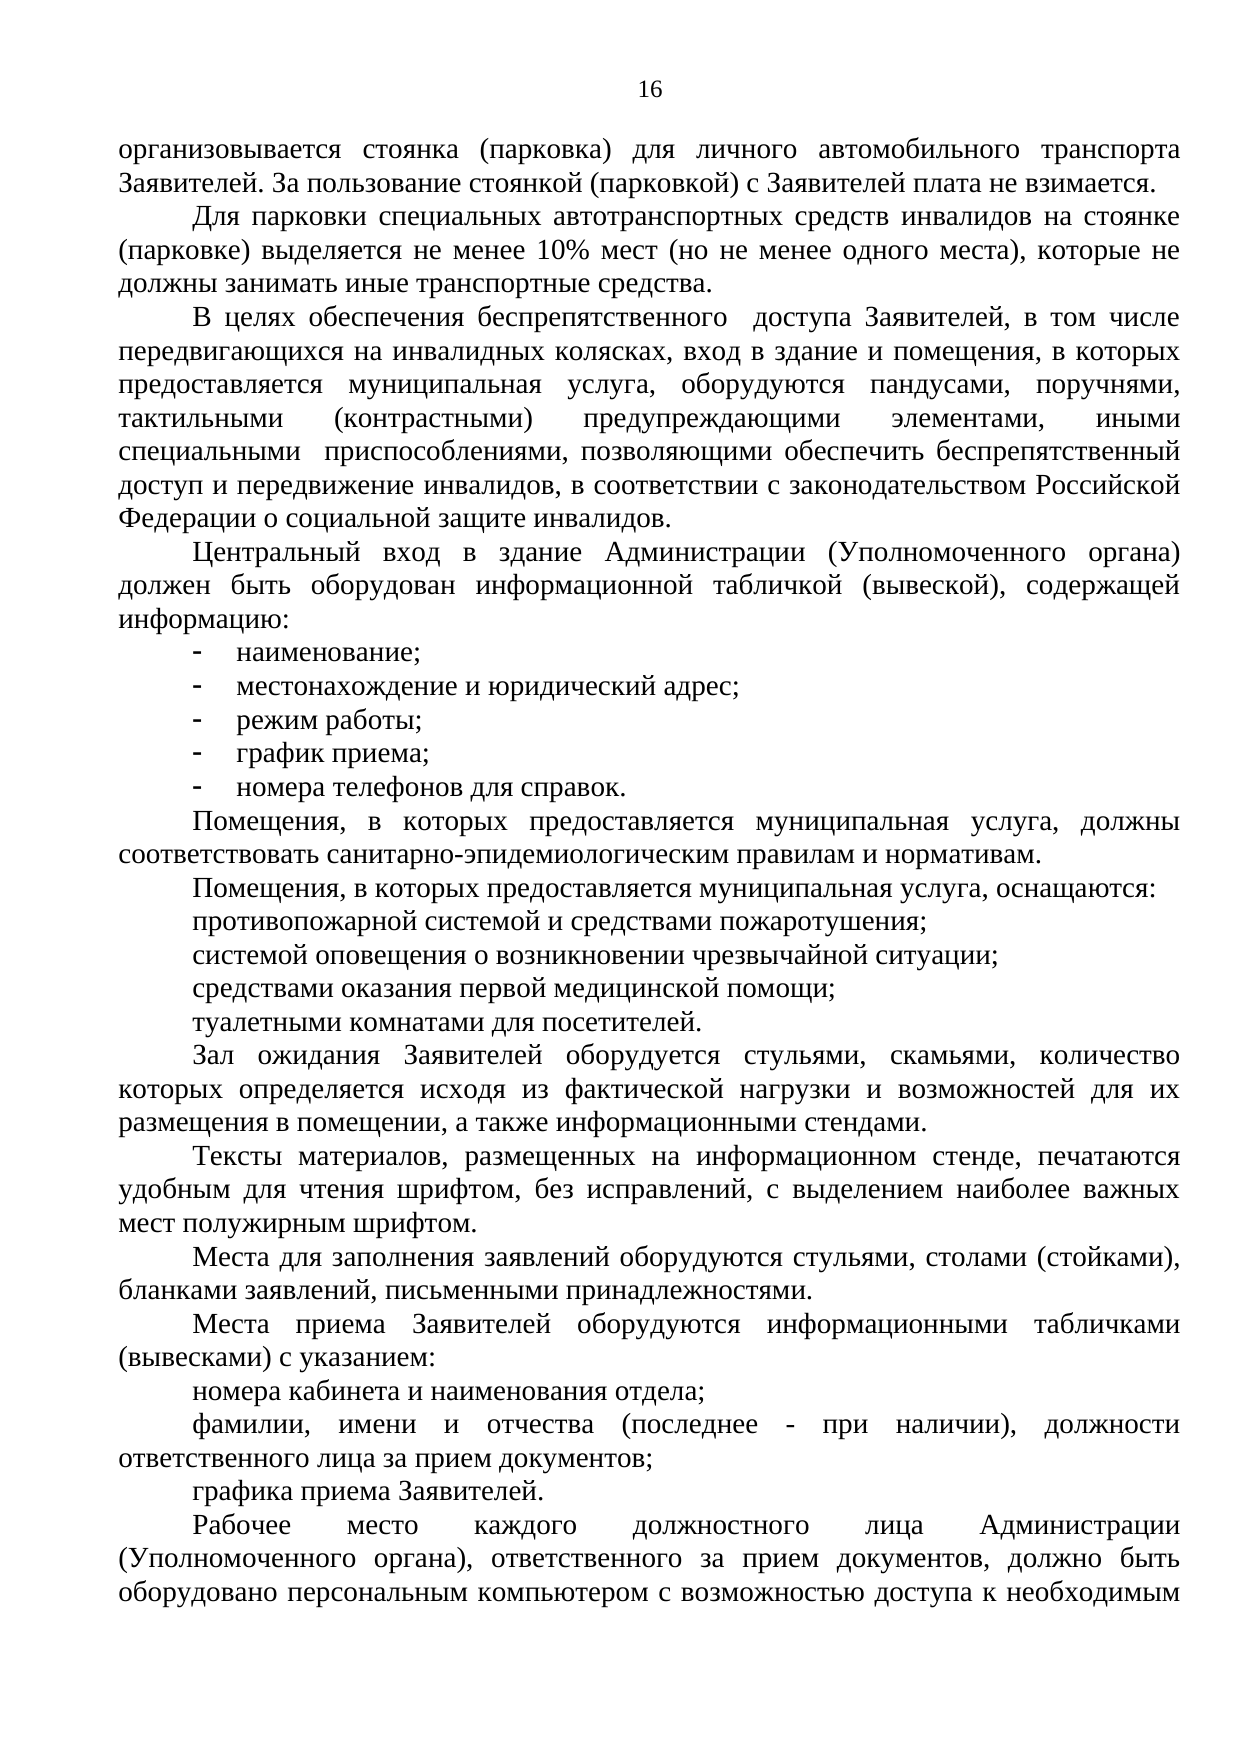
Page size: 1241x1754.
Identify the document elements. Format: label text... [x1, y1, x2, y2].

text фамилии, имени и отчества (последнее - при наличии), должности ответственного лица за прием документов; [118, 1406, 1181, 1473]
text противопожарной системой и средствами пожаротушения; [118, 903, 1181, 937]
text Зал ожидания Заявителей оборудуется стульями, скамьями, количество которых определяется исходя из фактической нагрузки и возможностей для их размещения в помещении, а также информационными стендами. [118, 1037, 1181, 1138]
text Помещения, в которых предоставляется муниципальная услуга, должны соответствовать санитарно-эпидемиологическим правилам и нормативам. [118, 803, 1181, 870]
text номера кабинета и наименования отдела; [118, 1373, 1181, 1406]
list наименование; [118, 634, 1181, 668]
text средствами оказания первой медицинской помощи; [118, 970, 1181, 1004]
text Места приема Заявителей оборудуются информационными табличками (вывесками) с указанием: [118, 1306, 1181, 1373]
text графика приема Заявителей. [118, 1473, 1181, 1507]
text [118, 1507, 1181, 1608]
text Помещения, в которых предоставляется муниципальная услуга, оснащаются: [118, 870, 1181, 903]
text Места для заполнения заявлений оборудуются стульями, столами (стойками), бланками заявлений, письменными принадлежностями. [118, 1239, 1181, 1306]
text туалетными комнатами для посетителей. [118, 1004, 1181, 1037]
text системой оповещения о возникновении чрезвычайной ситуации; [118, 937, 1181, 970]
text Центральный вход в здание Администрации (Уполномоченного органа) должен быть оборудован информационной табличкой (вывеской), содержащей информацию: [118, 534, 1181, 634]
list график приема; [118, 735, 1181, 769]
text Для парковки специальных автотранспортных средств инвалидов на стоянке (парковке) выделяется не менее 10% мест (но не менее одного места), которые не должны занимать иные транспортные средства. [118, 198, 1181, 299]
list местонахождение и юридический адрес; [118, 668, 1181, 702]
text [118, 131, 1181, 198]
list режим работы; [118, 702, 1181, 735]
list номера телефонов для справок. [118, 769, 1181, 803]
text В целях обеспечения беспрепятственного доступа Заявителей, в том числе передвигающихся на инвалидных колясках, вход в здание и помещения, в которых предоставляется муниципальная услуга, оборудуются пандусами, поручнями, тактильными (контрастными) предупреждающими элементами, иными специальными приспособлениями, позволяющими обеспечить беспрепятственный доступ и передвижение инвалидов, в соответствии с законодательством Российской Федерации о социальной защите инвалидов. [118, 299, 1181, 534]
text Тексты материалов, размещенных на информационном стенде, печатаются удобным для чтения шрифтом, без исправлений, с выделением наиболее важных мест полужирным шрифтом. [118, 1138, 1181, 1239]
